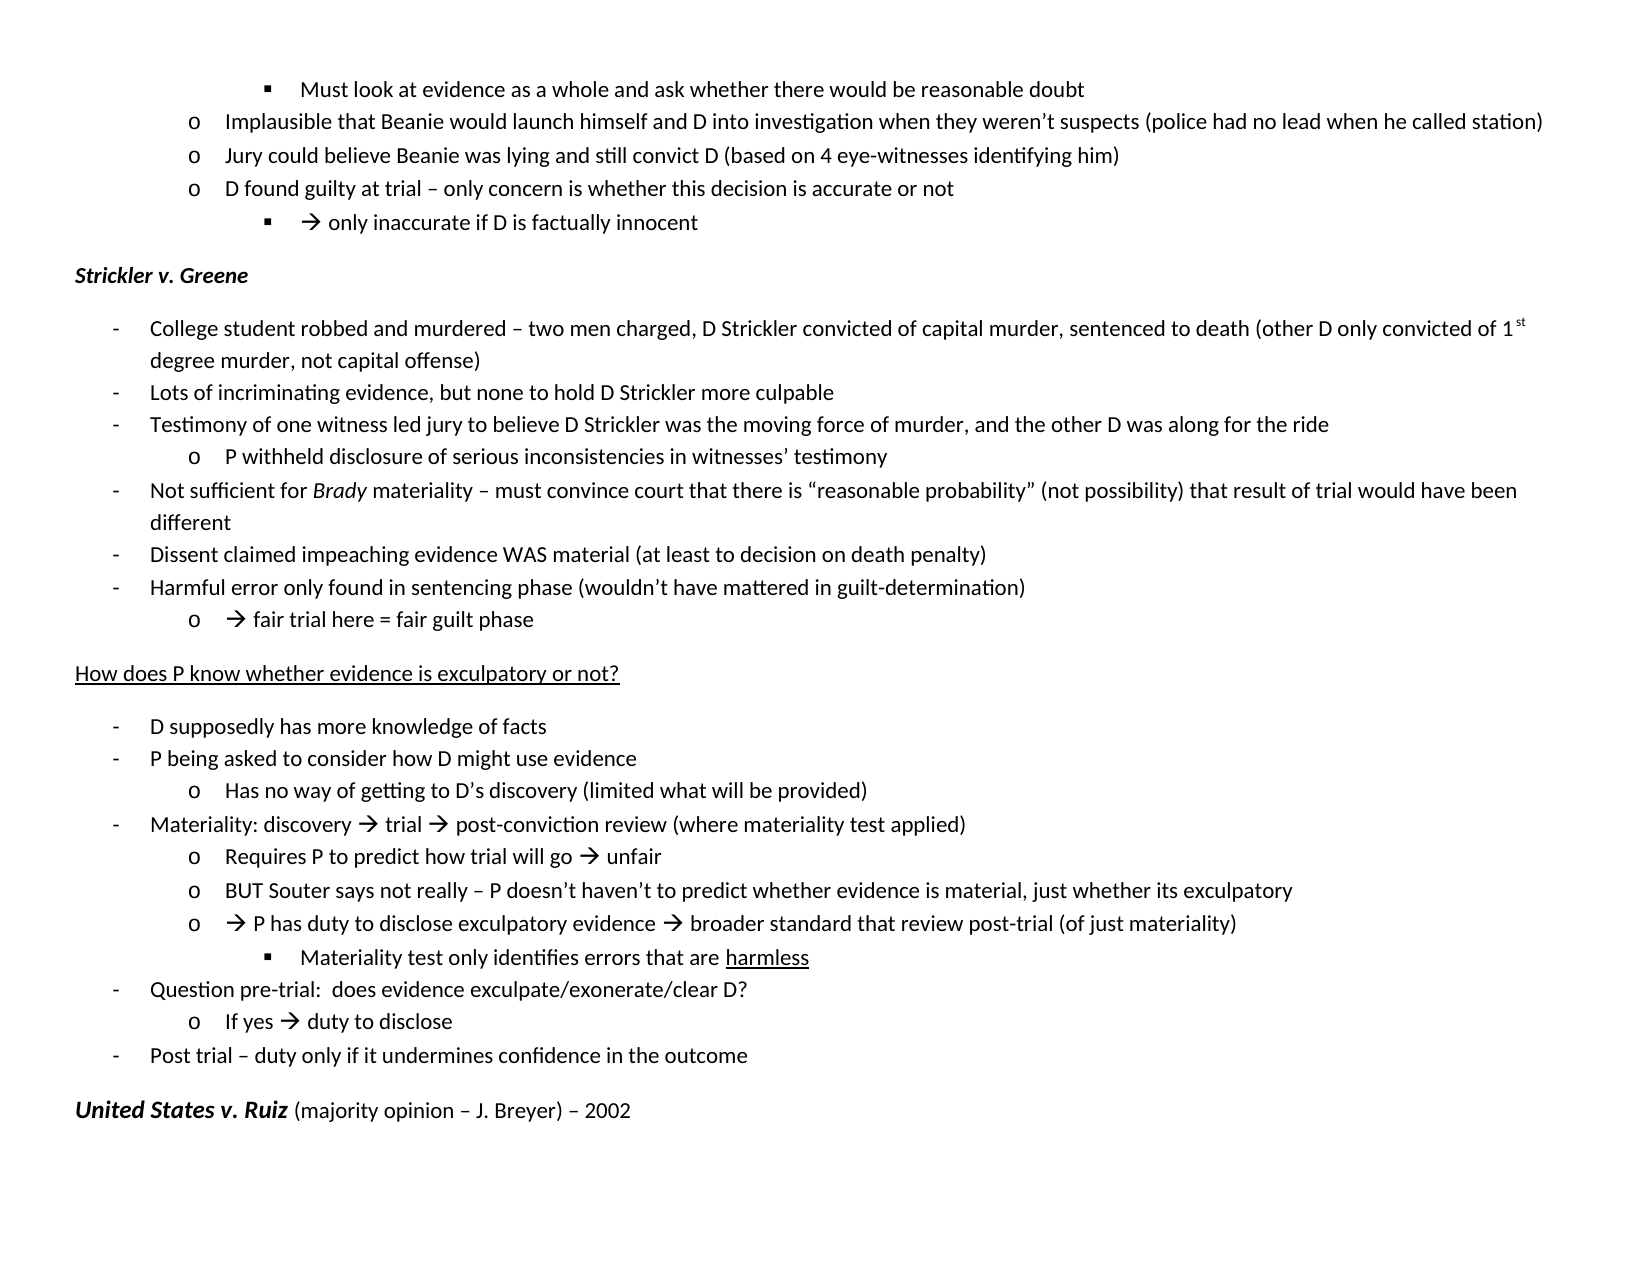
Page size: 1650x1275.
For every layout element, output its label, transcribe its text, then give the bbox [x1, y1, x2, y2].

list Question pre-trial: does evidence exculpate/exonerate/clear D? [112, 975, 1575, 1003]
list Materiality: discovery trial post-conviction review (where materiality test applied) [112, 810, 1575, 838]
list Lots of incriminating evidence, but none to hold D Strickler more culpable [112, 378, 1575, 406]
list Not sufficient for Brady materiality – must convince court that there is “reasonable probability” (not possibility) that result of trial would have been different [112, 476, 1575, 536]
list D supposedly has more knowledge of facts [112, 712, 1575, 740]
list P being asked to consider how D might use evidence [112, 744, 1575, 772]
list Has no way of getting to D’s discovery (limited what will be provided) [187, 777, 1575, 806]
list P has duty to disclose exculpatory evidence broader standard that review post-trial (of just materiality) [187, 909, 1575, 939]
list Jury could believe Beanie was lying and still convict D (based on 4 eye-witnesses identifying him) [187, 141, 1575, 170]
list only inaccurate if D is factually innocent [262, 208, 1575, 236]
list Dissent claimed impeaching evidence WAS material (at least to decision on death penalty) [112, 541, 1575, 568]
list P withheld disclosure of serious inconsistencies in witnesses’ testimony [187, 443, 1575, 472]
text How does P know whether evidence is exculpatory or not? [75, 659, 1575, 687]
list Requires P to predict how trial will go unfair [187, 842, 1575, 872]
text Strickler v. Greene [75, 261, 1575, 289]
list Harmful error only found in sentencing phase (wouldn’t have mattered in guilt-determination) [112, 573, 1575, 601]
list College student robbed and murdered – two men charged, D Strickler convicted of capital murder, sentenced to death (other D only convicted of 1st degree murder, not capital offense) [112, 314, 1575, 374]
list Post trial – duty only if it undermines confidence in the outcome [112, 1041, 1575, 1069]
list Testimony of one witness led jury to believe D Strickler was the moving force of murder, and the other D was along for the ride [112, 410, 1575, 438]
list Implausible that Beanie would launch himself and D into investigation when they weren’t suspects (police had no lead when he called station) [187, 107, 1575, 136]
list D found guilty at trial – only concern is whether this decision is accurate or not [187, 174, 1575, 203]
list Materiality test only identifies errors that are harmless [262, 943, 1575, 971]
list BUT Souter says not really – P doesn’t haven’t to predict whether evidence is material, just whether its exculpatory [187, 876, 1575, 905]
text United States v. Ruiz (majority opinion – J. Breyer) – 2002 [75, 1094, 1575, 1124]
list Must look at evidence as a whole and ask whether there would be reasonable doubt [262, 75, 1575, 103]
list fair trial here = fair guilt phase [187, 605, 1575, 634]
list If yes duty to disclose [187, 1007, 1575, 1037]
